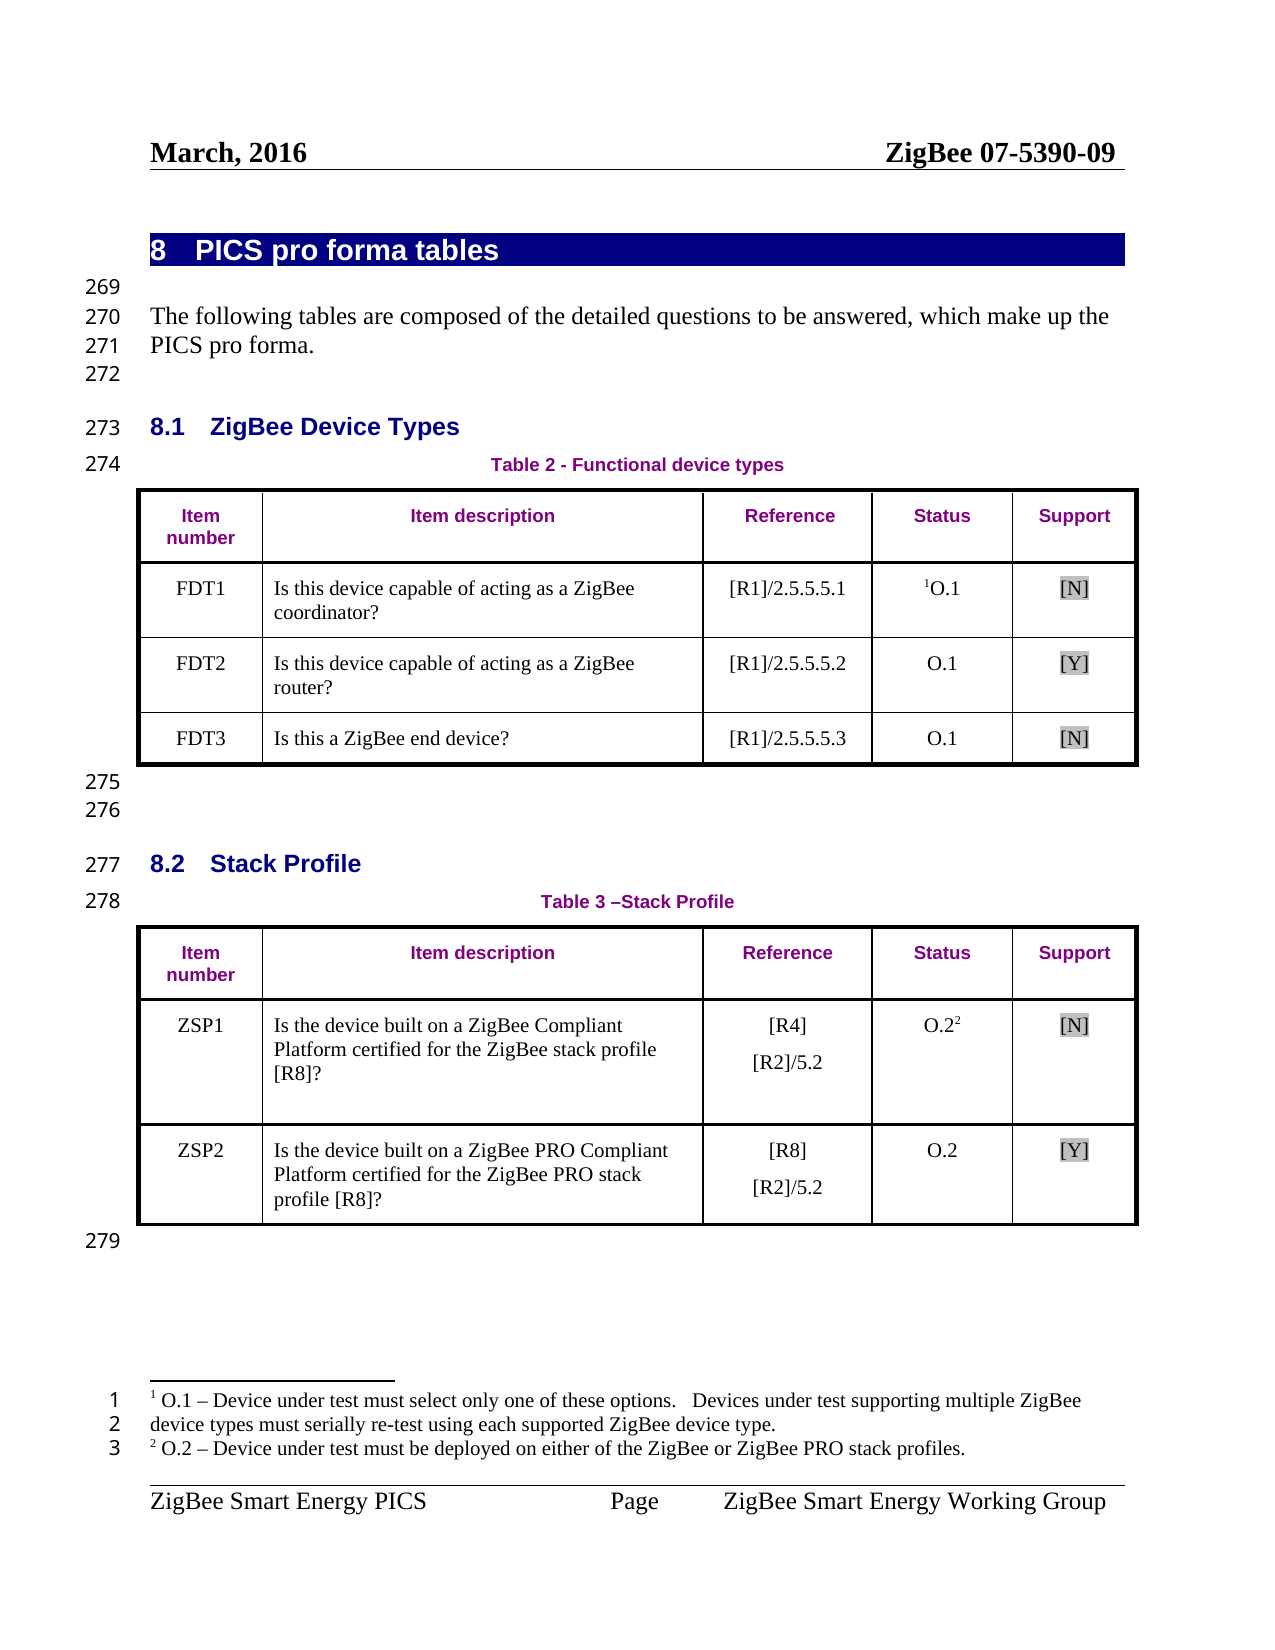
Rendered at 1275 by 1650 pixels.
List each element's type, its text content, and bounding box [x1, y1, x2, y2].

table_cell Is this device capable of acting as a ZigBee router? [263, 638, 702, 711]
table_header Item description [263, 492, 703, 561]
table_cell [R1]/2.5.5.5.1 [704, 564, 871, 637]
table_cell [R1]/2.5.5.5.2 [704, 638, 871, 711]
table_cell [R1]/2.5.5.5.3 [704, 713, 871, 762]
table_cell Is this device capable of acting as a ZigBee coordinator? [263, 564, 702, 637]
table_cell [N] [1013, 1001, 1134, 1123]
table_header Status [873, 929, 1012, 997]
table_cell O.1 [873, 713, 1012, 762]
table_cell Is this a ZigBee end device? [263, 713, 702, 762]
table_cell [Y] [1013, 1126, 1134, 1223]
table_cell [R8] [R2]/5.2 [704, 1126, 871, 1223]
table_cell FDT2 [141, 638, 262, 711]
table_cell [R4] [R2]/5.2 [704, 1001, 871, 1123]
table_cell O.1 [873, 638, 1012, 711]
table_header Support [1013, 492, 1134, 561]
table_cell ZSP1 [141, 1001, 262, 1123]
table_header Support [1013, 929, 1134, 997]
text The following tables are composed of the detailed questions to be answered, which make up the PICS pro forma. [150, 301, 1125, 359]
table_cell O.2 [873, 1001, 1012, 1123]
table_cell [Y] [1013, 638, 1134, 711]
text Table 2 - Functional device types [150, 454, 1125, 475]
subtitle ZigBee Device Types [150, 412, 1125, 441]
table_cell O.2 [873, 1126, 1012, 1223]
table_header Status [873, 492, 1012, 561]
table_cell ZSP2 [141, 1126, 262, 1223]
subtitle Stack Profile [150, 849, 1125, 878]
table_header Item number [141, 929, 262, 997]
table_cell Is the device built on a ZigBee Compliant Platform certified for the ZigBee stack profile [R8]? [263, 1001, 702, 1123]
table_cell [N] [1013, 564, 1134, 637]
table_cell FDT1 [141, 564, 262, 637]
table_cell Is the device built on a ZigBee PRO Compliant Platform certified for the ZigBee PRO stack profile [R8]? [263, 1126, 702, 1223]
table_header Item number [141, 492, 262, 561]
title PICS pro forma tables [150, 233, 1125, 266]
table_header Reference [704, 929, 871, 997]
table_cell O.1 [873, 564, 1012, 637]
text Table 3 –Stack Profile [150, 891, 1125, 912]
table_cell FDT3 [141, 713, 262, 762]
table_cell [N] [1013, 713, 1134, 762]
table_header Reference [704, 492, 872, 561]
table_header Item description [263, 929, 702, 997]
